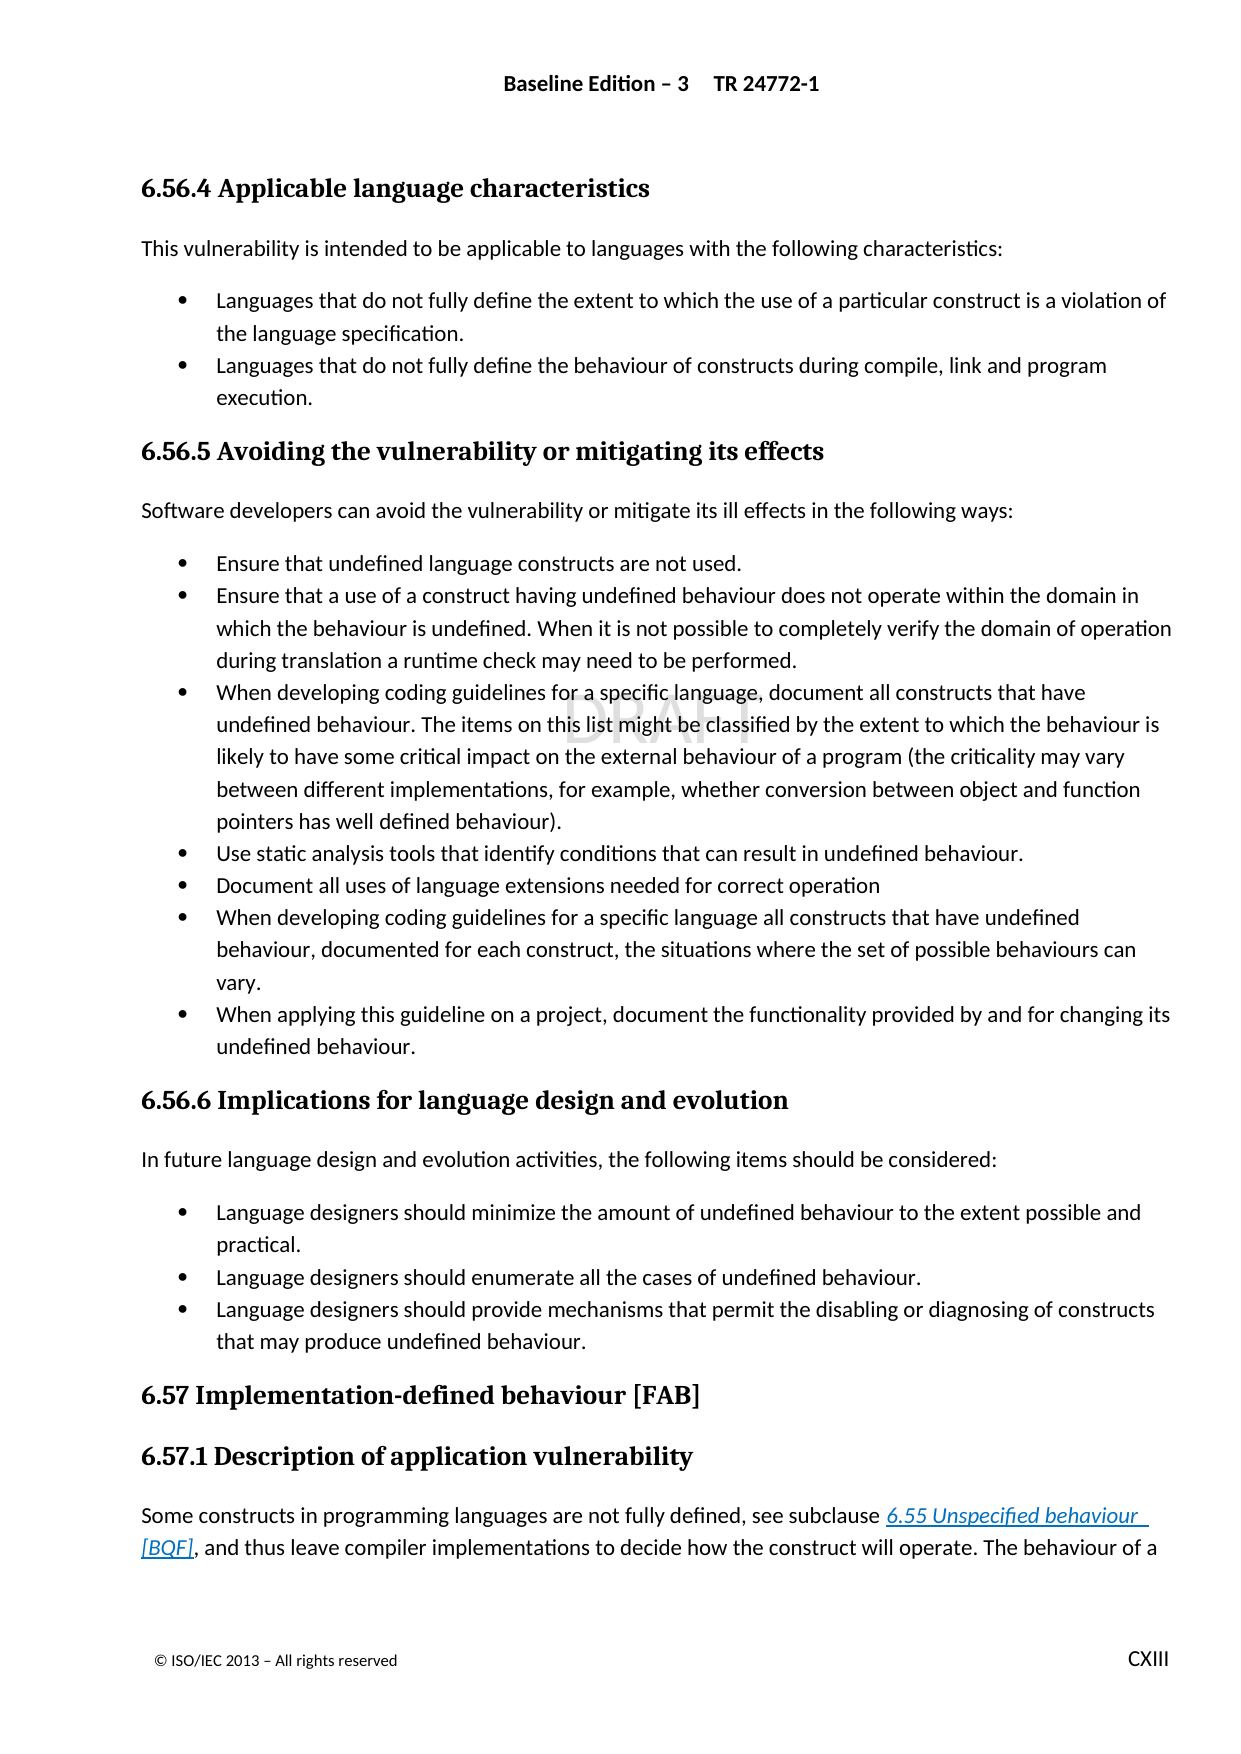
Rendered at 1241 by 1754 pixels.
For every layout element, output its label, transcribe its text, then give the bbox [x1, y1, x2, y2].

text This vulnerability is intended to be applicable to languages with the following characteristics: [141, 234, 1182, 262]
list Languages that do not fully define the extent to which the use of a particular construct is a violation of the language specification. [178, 287, 1182, 347]
list When developing coding guidelines for a specific language all constructs that have undefined behaviour, documented for each construct, the situations where the set of possible behaviours can vary. [178, 903, 1182, 996]
subtitle 6.56.4 Applicable language characteristics [141, 173, 1182, 205]
list Languages that do not fully define the behaviour of constructs during compile, link and program execution. [178, 351, 1182, 411]
text In future language design and evolution activities, the following items should be considered: [141, 1145, 1182, 1173]
list Language designers should enumerate all the cases of undefined behaviour. [178, 1263, 1182, 1291]
text Software developers can avoid the vulnerability or mitigate its ill effects in the following ways: [141, 496, 1182, 524]
list Ensure that a use of a construct having undefined behaviour does not operate within the domain in which the behaviour is undefined. When it is not possible to completely verify the domain of operation during translation a runtime check may need to be performed. [178, 582, 1182, 674]
subtitle 6.56.6 Implications for language design and evolution [141, 1085, 1182, 1116]
list Document all uses of language extensions needed for correct operation [178, 871, 1182, 899]
subtitle 6.57 Implementation-defined behaviour [FAB] [141, 1380, 1182, 1411]
list Language designers should minimize the amount of undefined behaviour to the extent possible and practical. [178, 1198, 1182, 1258]
list When developing coding guidelines for a specific language, document all constructs that have undefined behaviour. The items on this list might be classified by the extent to which the behaviour is likely to have some critical impact on the external behaviour of a program (the criticality may vary between different implementations, for example, whether conversion between object and function pointers has well defined behaviour). [178, 678, 1182, 835]
list Use static analysis tools that identify conditions that can result in undefined behaviour. [178, 839, 1182, 867]
list Language designers should provide mechanisms that permit the disabling or diagnosing of constructs that may produce undefined behaviour. [178, 1295, 1182, 1355]
subtitle 6.56.5 Avoiding the vulnerability or mitigating its effects [141, 436, 1182, 467]
list Ensure that undefined language constructs are not used. [178, 549, 1182, 577]
list When applying this guideline on a project, document the functionality provided by and for changing its undefined behaviour. [178, 1000, 1182, 1060]
subtitle 6.57.1 Description of application vulnerability [141, 1441, 1182, 1472]
